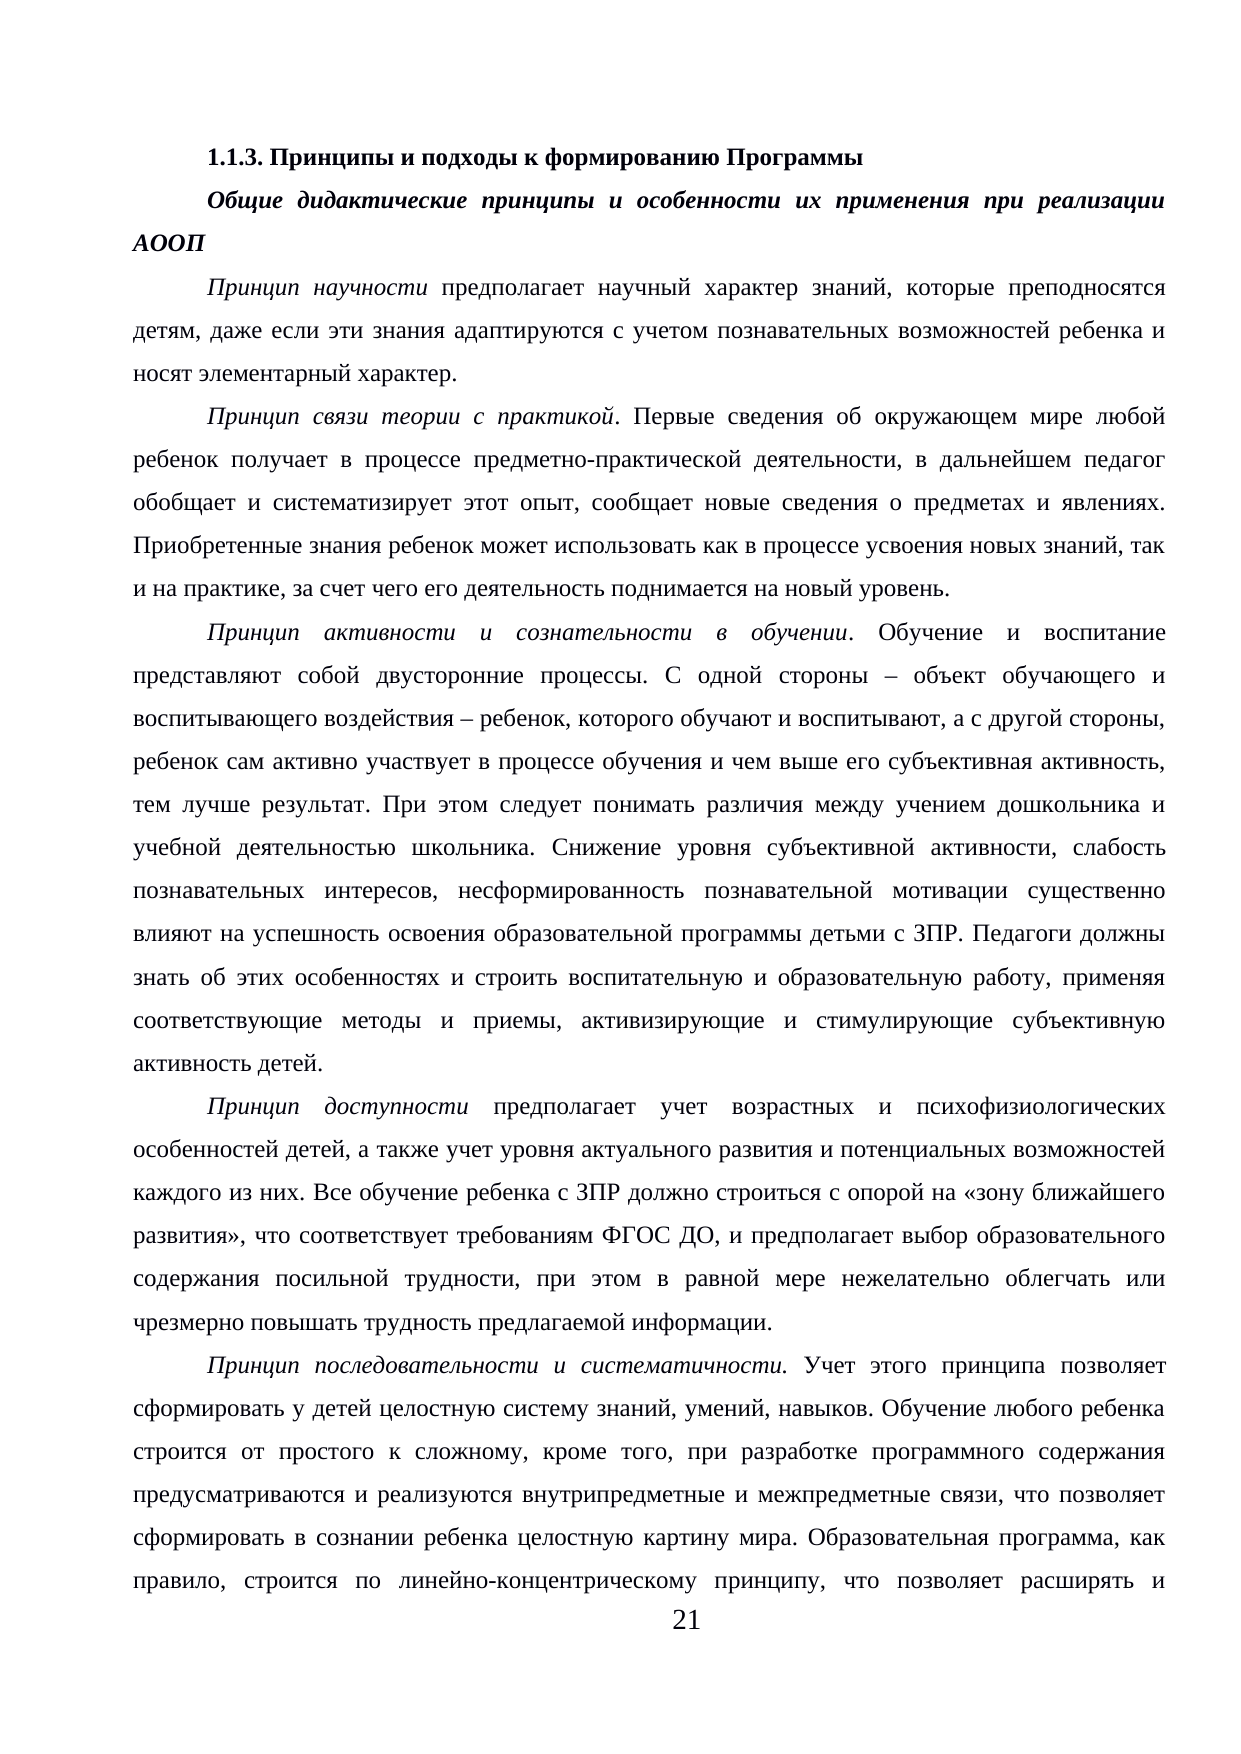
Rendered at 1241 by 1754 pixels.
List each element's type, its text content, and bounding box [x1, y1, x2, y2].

text Принцип доступности предполагает учет возрастных и психофизиологических особенностей детей, а также учет уровня актуального развития и потенциальных возможностей каждого из них. Все обучение ребенка с ЗПР должно строиться с опорой на «зону ближайшего развития», что соответствует требованиям ФГОС ДО, и предполагает выбор образовательного содержания посильной трудности, при этом в равной мере нежелательно облегчать или чрезмерно повышать трудность предлагаемой информации. [133, 1091, 1166, 1335]
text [133, 1350, 1166, 1594]
text Принцип научности предполагает научный характер знаний, которые преподносятся детям, даже если эти знания адаптируются с учетом познавательных возможностей ребенка и носят элементарный характер. [133, 272, 1166, 387]
text Общие дидактические принципы и особенности их применения при реализации АООП [133, 185, 1166, 257]
text Принцип активности и сознательности в обучении. Обучение и воспитание представляют собой двусторонние процессы. С одной стороны – объект обучающего и воспитывающего воздействия – ребенок, которого обучают и воспитывают, а с другой стороны, ребенок сам активно участвует в процессе обучения и чем выше его субъективная активность, тем лучше результат. При этом следует понимать различия между учением дошкольника и учебной деятельностью школьника. Снижение уровня субъективной активности, слабость познавательных интересов, несформированность познавательной мотивации существенно влияют на успешность освоения образовательной программы детьми с ЗПР. Педагоги должны знать об этих особенностях и строить воспитательную и образовательную работу, применяя соответствующие методы и приемы, активизирующие и стимулирующие субъективную активность детей. [133, 617, 1166, 1077]
text 1.1.3. Принципы и подходы к формированию Программы [133, 142, 1166, 171]
text Принцип связи теории с практикой. Первые сведения об окружающем мире любой ребенок получает в процессе предметно-практической деятельности, в дальнейшем педагог обобщает и систематизирует этот опыт, сообщает новые сведения о предметах и явлениях. Приобретенные знания ребенок может использовать как в процессе усвоения новых знаний, так и на практике, за счет чего его деятельность поднимается на новый уровень. [133, 401, 1166, 602]
